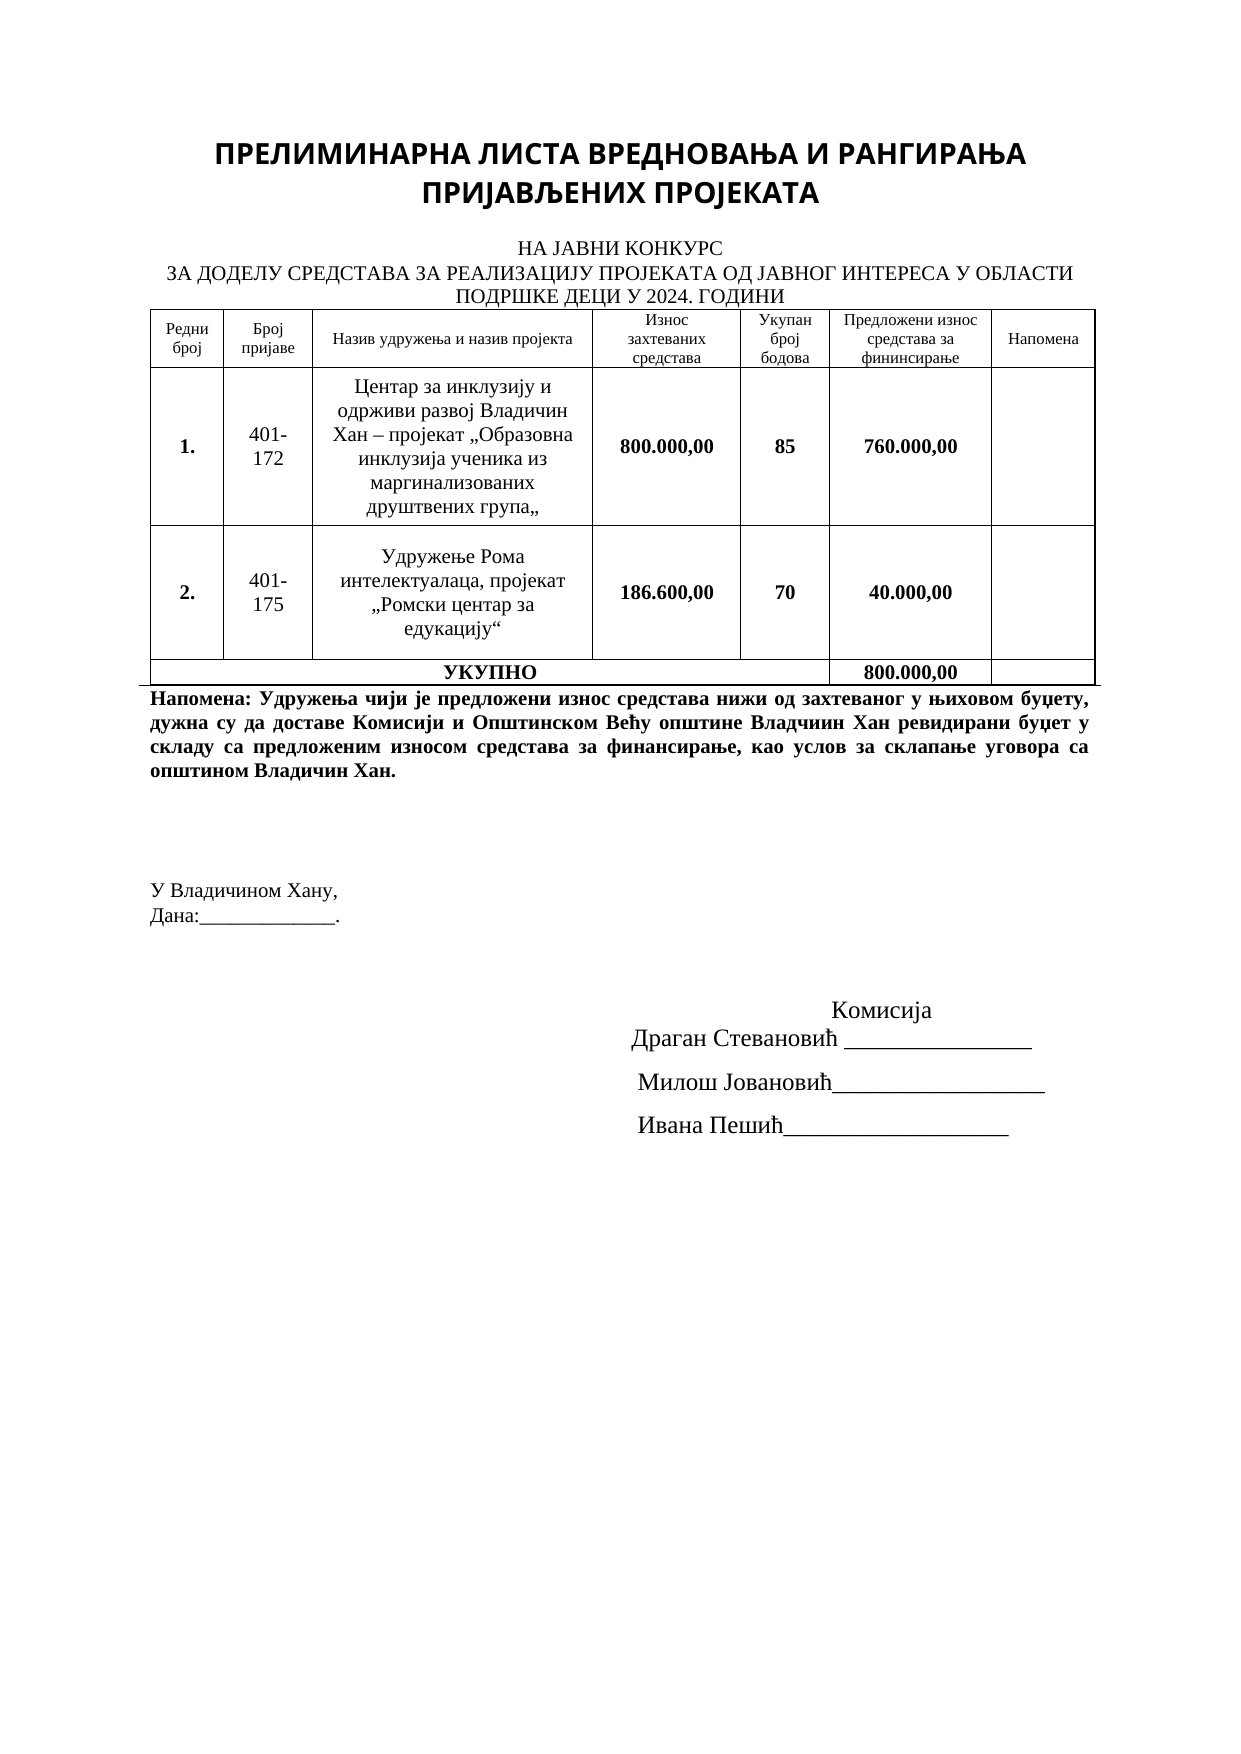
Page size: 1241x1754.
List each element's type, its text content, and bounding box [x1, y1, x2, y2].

text У Владичином Хану, [150, 878, 1090, 902]
text Дана:_____________. [150, 902, 1090, 927]
text Комисија [150, 995, 1090, 1023]
table_header ПРЕЛИМИНАРНА ЛИСТА ВРЕДНОВАЊА И РАНГИРАЊА ПРИЈАВЉЕНИХ ПРОЈЕКАТА НА ЈАВНИ КОНКУРС ЗА ДОДЕЛУ СРЕДСТАВА ЗА РЕАЛИЗАЦИЈУ ПРОЈЕКАТА ОД ЈАВНОГ ИНТЕРЕСА У ОБЛАСТИ ПОДРШКЕ ДЕЦИ У 2024. ГОДИНИ [139, 133, 1101, 685]
text Напомена: Удружења чији је предложени износ средстава нижи од захтеваног у њиховом буџету, дужна су да доставе Комисији и Општинском Већу општине Владчиин Хан ревидирани буџет у складу са предложеним износом средстава за финансирање, као услов за склапање уговора са општином Владичин Хан. [150, 686, 1090, 782]
list Драган Стевановић _______________ [225, 1023, 1090, 1052]
text Ивана Пешић__________________ [150, 1110, 1090, 1138]
text Милош Јовановић_________________ [150, 1067, 1090, 1095]
